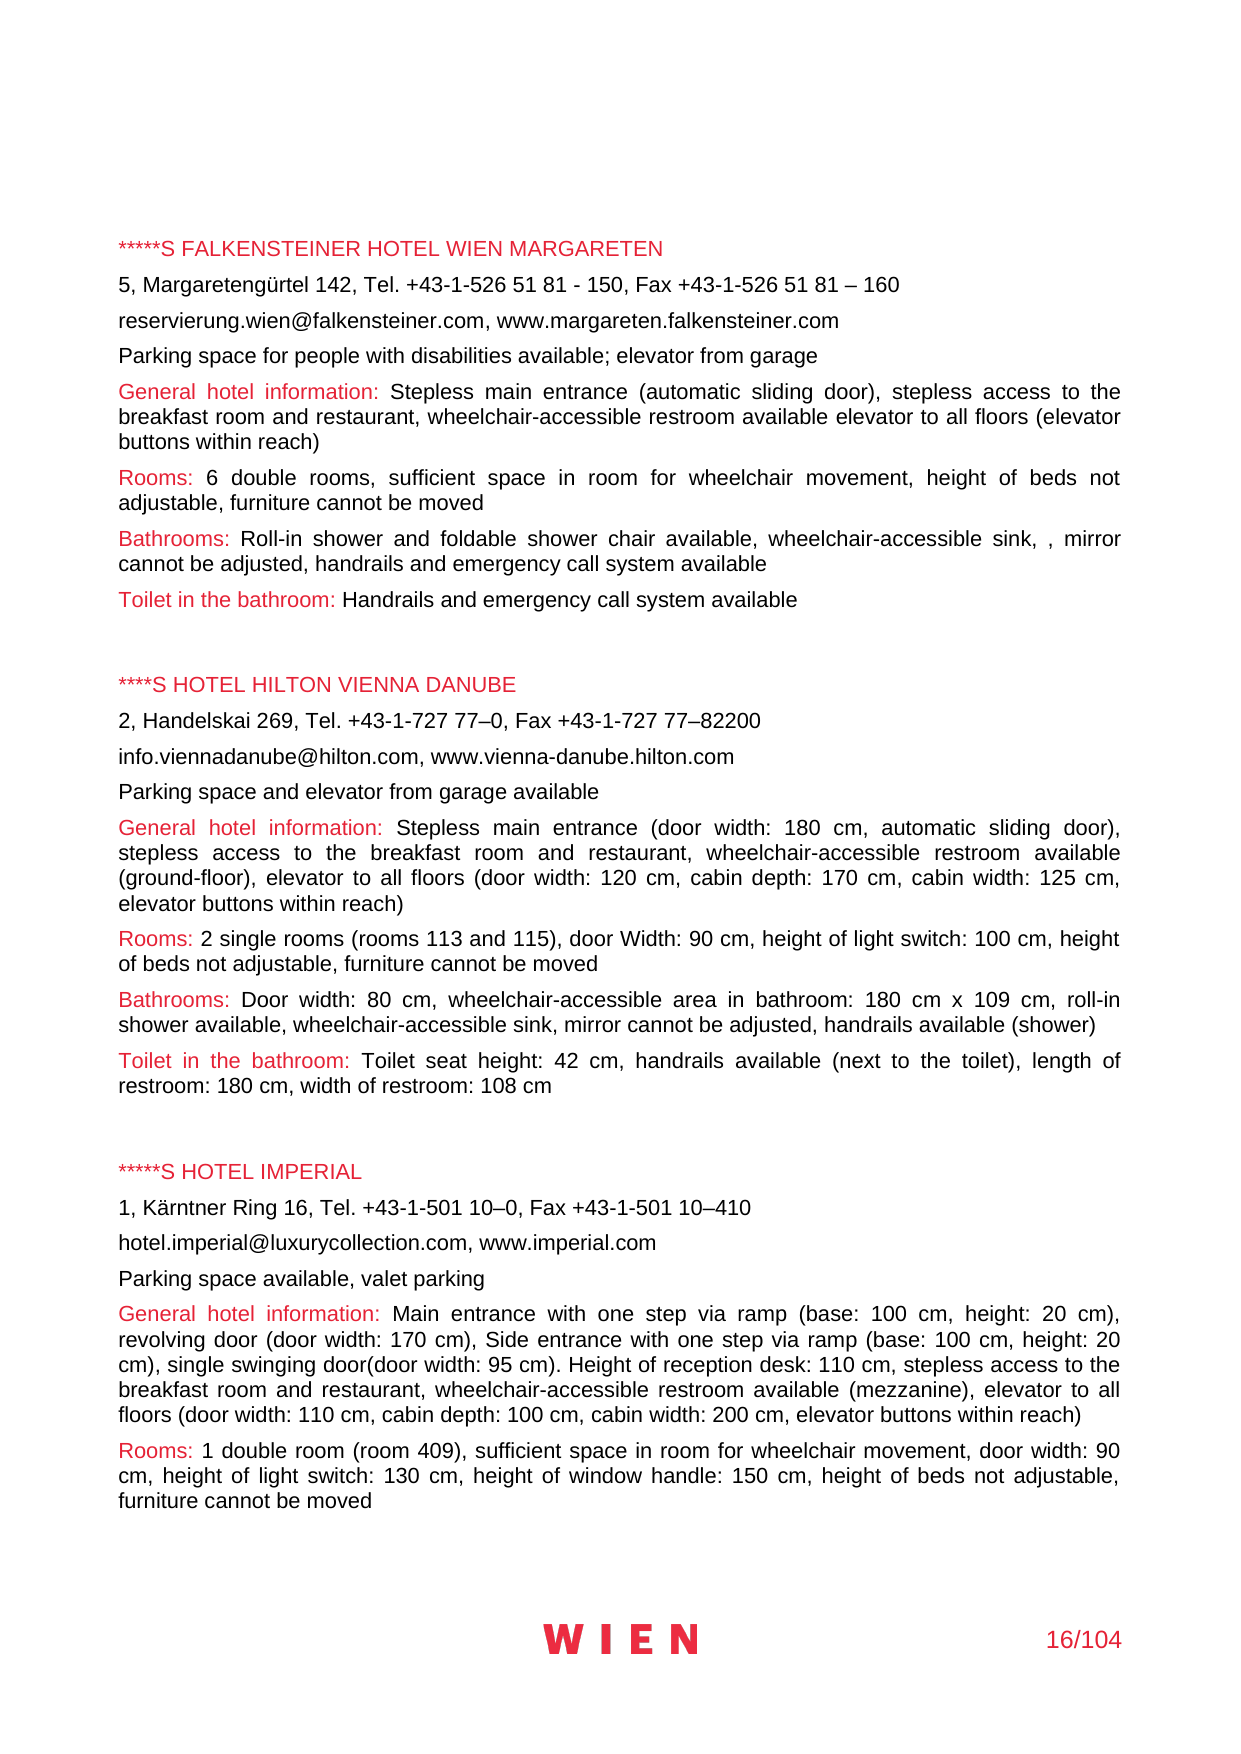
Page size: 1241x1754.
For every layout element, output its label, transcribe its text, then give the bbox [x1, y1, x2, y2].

text Parking space available, valet parking [118, 1266, 1122, 1291]
text 5, Margaretengürtel 142, Tel. +43-1-526 51 81 - 150, Fax +43-1-526 51 81 – 160 [118, 272, 1122, 297]
text General hotel information: Main entrance with one step via ramp (base: 100 cm, height: 20 cm), revolving door (door width: 170 cm), Side entrance with one step via ramp (base: 100 cm, height: 20 cm), single swinging door(door width: 95 cm). Height of reception desk: 110 cm, stepless access to the breakfast room and restaurant, wheelchair-accessible restroom available (mezzanine), elevator to all floors (door width: 110 cm, cabin depth: 100 cm, cabin width: 200 cm, elevator buttons within reach) [118, 1301, 1122, 1427]
text Parking space for people with disabilities available; elevator from garage [118, 343, 1122, 368]
text Bathrooms: Roll-in shower and foldable shower chair available, wheelchair-accessible sink, , mirror cannot be adjusted, handrails and emergency call system available [118, 526, 1122, 576]
text info.viennadanube@hilton.com, www.vienna-danube.hilton.com [118, 743, 1122, 769]
text hotel.imperial@luxurycollection.com, www.imperial.com [118, 1230, 1122, 1255]
text Toilet in the bathroom: Handrails and emergency call system available [118, 586, 1122, 612]
text reservierung.wien@falkensteiner.com, www.margareten.falkensteiner.com [118, 307, 1122, 333]
text General hotel information: Stepless main entrance (automatic sliding door), stepless access to the breakfast room and restaurant, wheelchair-accessible restroom available elevator to all floors (elevator buttons within reach) [118, 379, 1122, 454]
text General hotel information: Stepless main entrance (door width: 180 cm, automatic sliding door), stepless access to the breakfast room and restaurant, wheelchair-accessible restroom available (ground-floor), elevator to all floors (door width: 120 cm, cabin depth: 170 cm, cabin width: 125 cm, elevator buttons within reach) [118, 815, 1122, 916]
text ****s Hotel Hilton Vienna Danube [118, 672, 1122, 697]
text Bathrooms: Door width: 80 cm, wheelchair-accessible area in bathroom: 180 cm x 109 cm, roll-in shower available, wheelchair-accessible sink, mirror cannot be adjusted, handrails available (shower) [118, 987, 1122, 1037]
text 2, Handelskai 269, Tel. +43-1-727 77–0, Fax +43-1-727 77–82200 [118, 708, 1122, 733]
text Toilet in the bathroom: Toilet seat height: 42 cm, handrails available (next to the toilet), length of restroom: 180 cm, width of restroom: 108 cm [118, 1048, 1122, 1098]
text 1, Kärntner Ring 16, Tel. +43-1-501 10–0, Fax +43-1-501 10–410 [118, 1194, 1122, 1219]
text Parking space and elevator from garage available [118, 779, 1122, 804]
text Rooms: 2 single rooms (rooms 113 and 115), door Width: 90 cm, height of light switch: 100 cm, height of beds not adjustable, furniture cannot be moved [118, 926, 1122, 976]
text *****s Falkensteiner Hotel Wien Margareten [118, 236, 1122, 261]
text Rooms: 1 double room (room 409), sufficient space in room for wheelchair movement, door width: 90 cm, height of light switch: 130 cm, height of window handle: 150 cm, height of beds not adjustable, furniture cannot be moved [118, 1438, 1122, 1513]
text *****s Hotel Imperial [118, 1159, 1122, 1184]
text Rooms: 6 double rooms, sufficient space in room for wheelchair movement, height of beds not adjustable, furniture cannot be moved [118, 465, 1122, 515]
